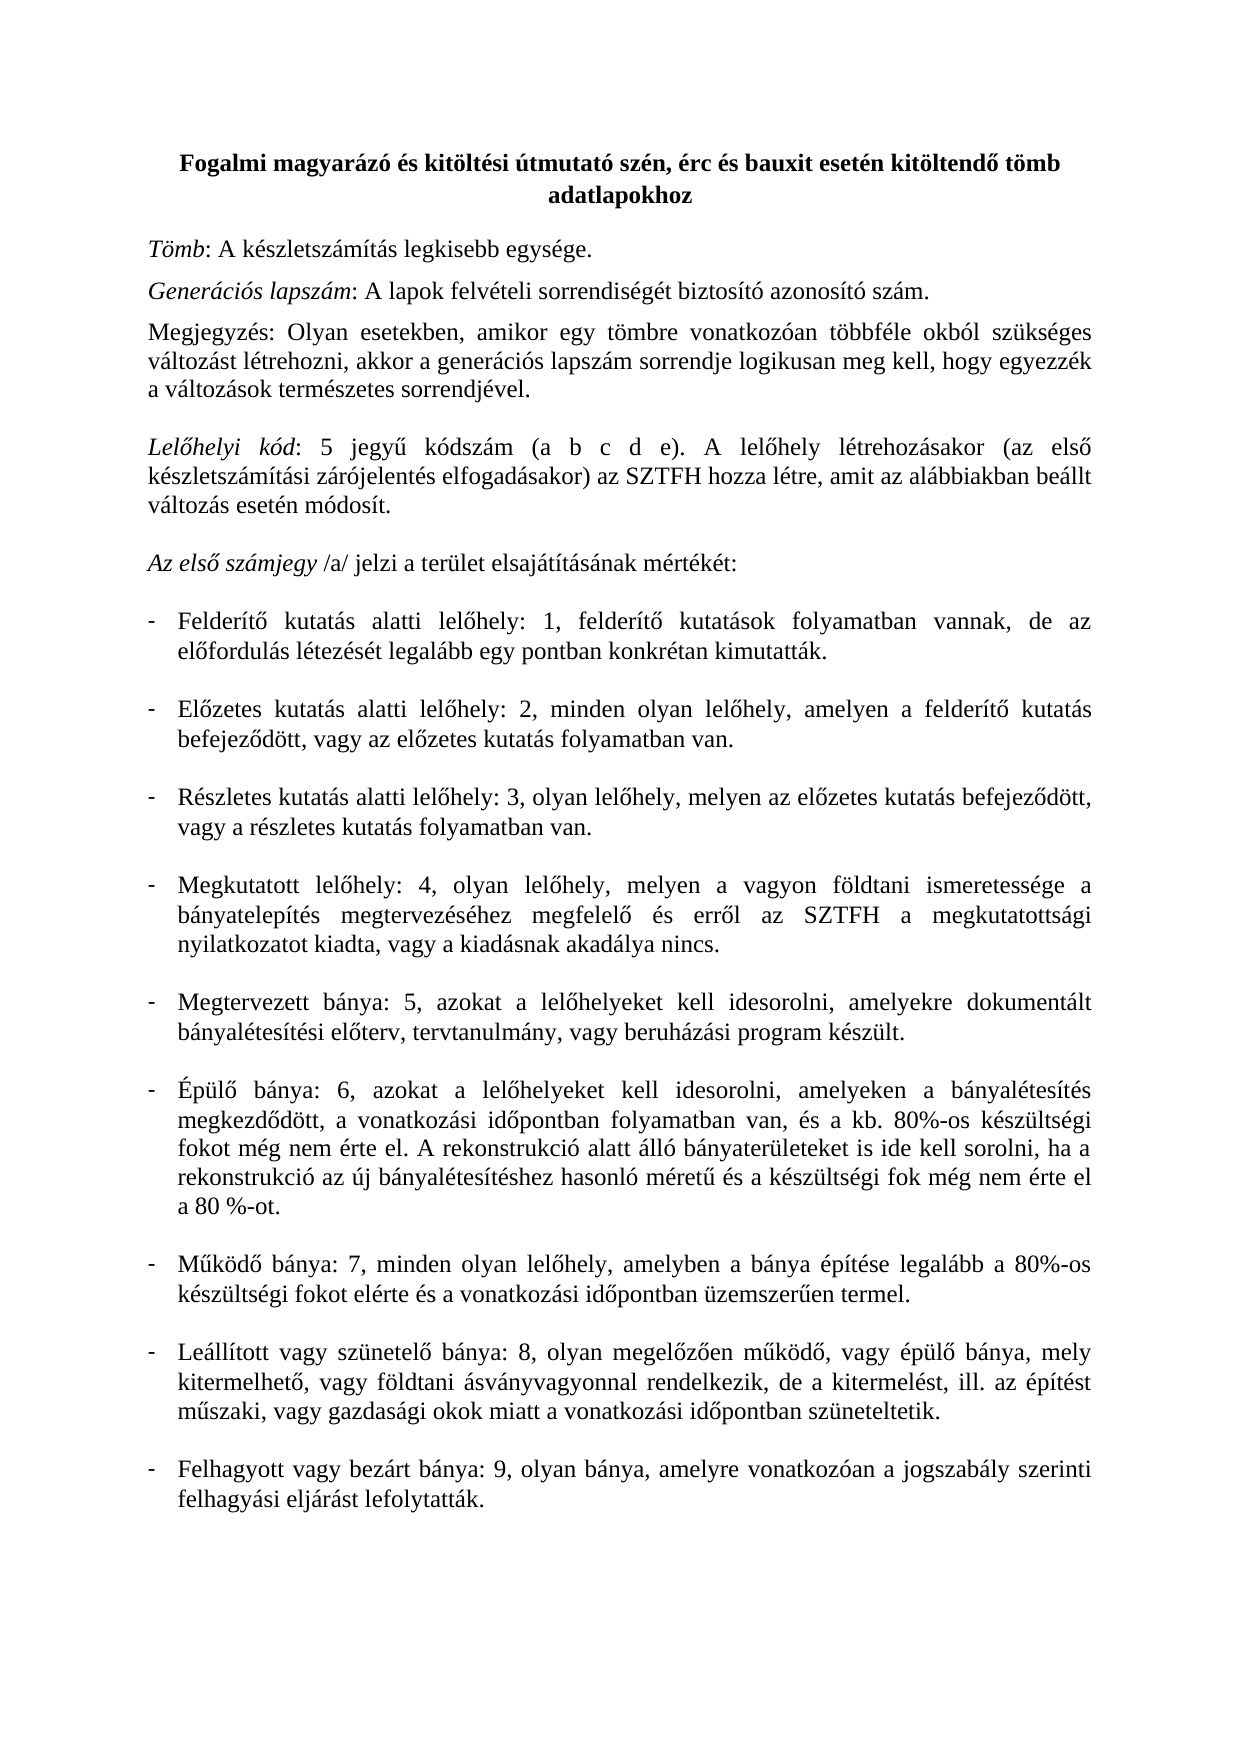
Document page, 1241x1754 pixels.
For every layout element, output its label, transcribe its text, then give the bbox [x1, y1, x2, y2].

list Megtervezett bánya: 5, azokat a lelőhelyeket kell idesorolni, amelyekre dokumentált bányalétesítési előterv, tervtanulmány, vagy beruházási program készült. [148, 986, 1093, 1045]
list Előzetes kutatás alatti lelőhely: 2, minden olyan lelőhely, amelyen a felderítő kutatás befejeződött, vagy az előzetes kutatás folyamatban van. [148, 693, 1093, 753]
text Generációs lapszám: A lapok felvételi sorrendiségét biztosító azonosító szám. [148, 276, 1093, 304]
list Részletes kutatás alatti lelőhely: 3, olyan lelőhely, melyen az előzetes kutatás befejeződött, vagy a részletes kutatás folyamatban van. [148, 781, 1093, 841]
list Működő bánya: 7, minden olyan lelőhely, amelyben a bánya építése legalább a 80%-os készültségi fokot elérte és a vonatkozási időpontban üzemszerűen termel. [148, 1248, 1093, 1308]
list Felderítő kutatás alatti lelőhely: 1, felderítő kutatások folyamatban vannak, de az előfordulás létezését legalább egy pontban konkrétan kimutatták. [148, 605, 1093, 664]
list Leállított vagy szünetelő bánya: 8, olyan megelőzően működő, vagy épülő bánya, mely kitermelhető, vagy földtani ásványvagyonnal rendelkezik, de a kitermelést, ill. az építést műszaki, vagy gazdasági okok miatt a vonatkozási időpontban szüneteltetik. [148, 1336, 1093, 1424]
list Felhagyott vagy bezárt bánya: 9, olyan bánya, amelyre vonatkozóan a jogszabály szerinti felhagyási eljárást lefolytatták. [148, 1453, 1093, 1512]
text Az első számjegy /a/ jelzi a terület elsajátításának mértékét: [148, 548, 1093, 577]
text Fogalmi magyarázó és kitöltési útmutató szén, érc és bauxit esetén kitöltendő tömb adatlapokhoz [148, 148, 1093, 209]
list Megkutatott lelőhely: 4, olyan lelőhely, melyen a vagyon földtani ismeretessége a bányatelepítés megtervezéséhez megfelelő és erről az SZTFH a megkutatottsági nyilatkozatot kiadta, vagy a kiadásnak akadálya nincs. [148, 869, 1093, 957]
list Épülő bánya: 6, azokat a lelőhelyeket kell idesorolni, amelyeken a bányalétesítés megkezdődött, a vonatkozási időpontban folyamatban van, és a kb. 80%-os készültségi fokot még nem érte el. A rekonstrukció alatt álló bányaterületeket is ide kell sorolni, ha a rekonstrukció az új bányalétesítéshez hasonló méretű és a készültségi fok még nem érte el a 80 %-ot. [148, 1074, 1093, 1220]
text Tömb: A készletszámítás legkisebb egysége. [148, 234, 1093, 263]
text Lelőhelyi kód: 5 jegyű kódszám (a b c d e). A lelőhely létrehozásakor (az első készletszámítási zárójelentés elfogadásakor) az SZTFH hozza létre, amit az alábbiakban beállt változás esetén módosít. [148, 432, 1093, 519]
text Megjegyzés: Olyan esetekben, amikor egy tömbre vonatkozóan többféle okból szükséges változást létrehozni, akkor a generációs lapszám sorrendje logikusan meg kell, hogy egyezzék a változások természetes sorrendjével. [148, 317, 1093, 403]
